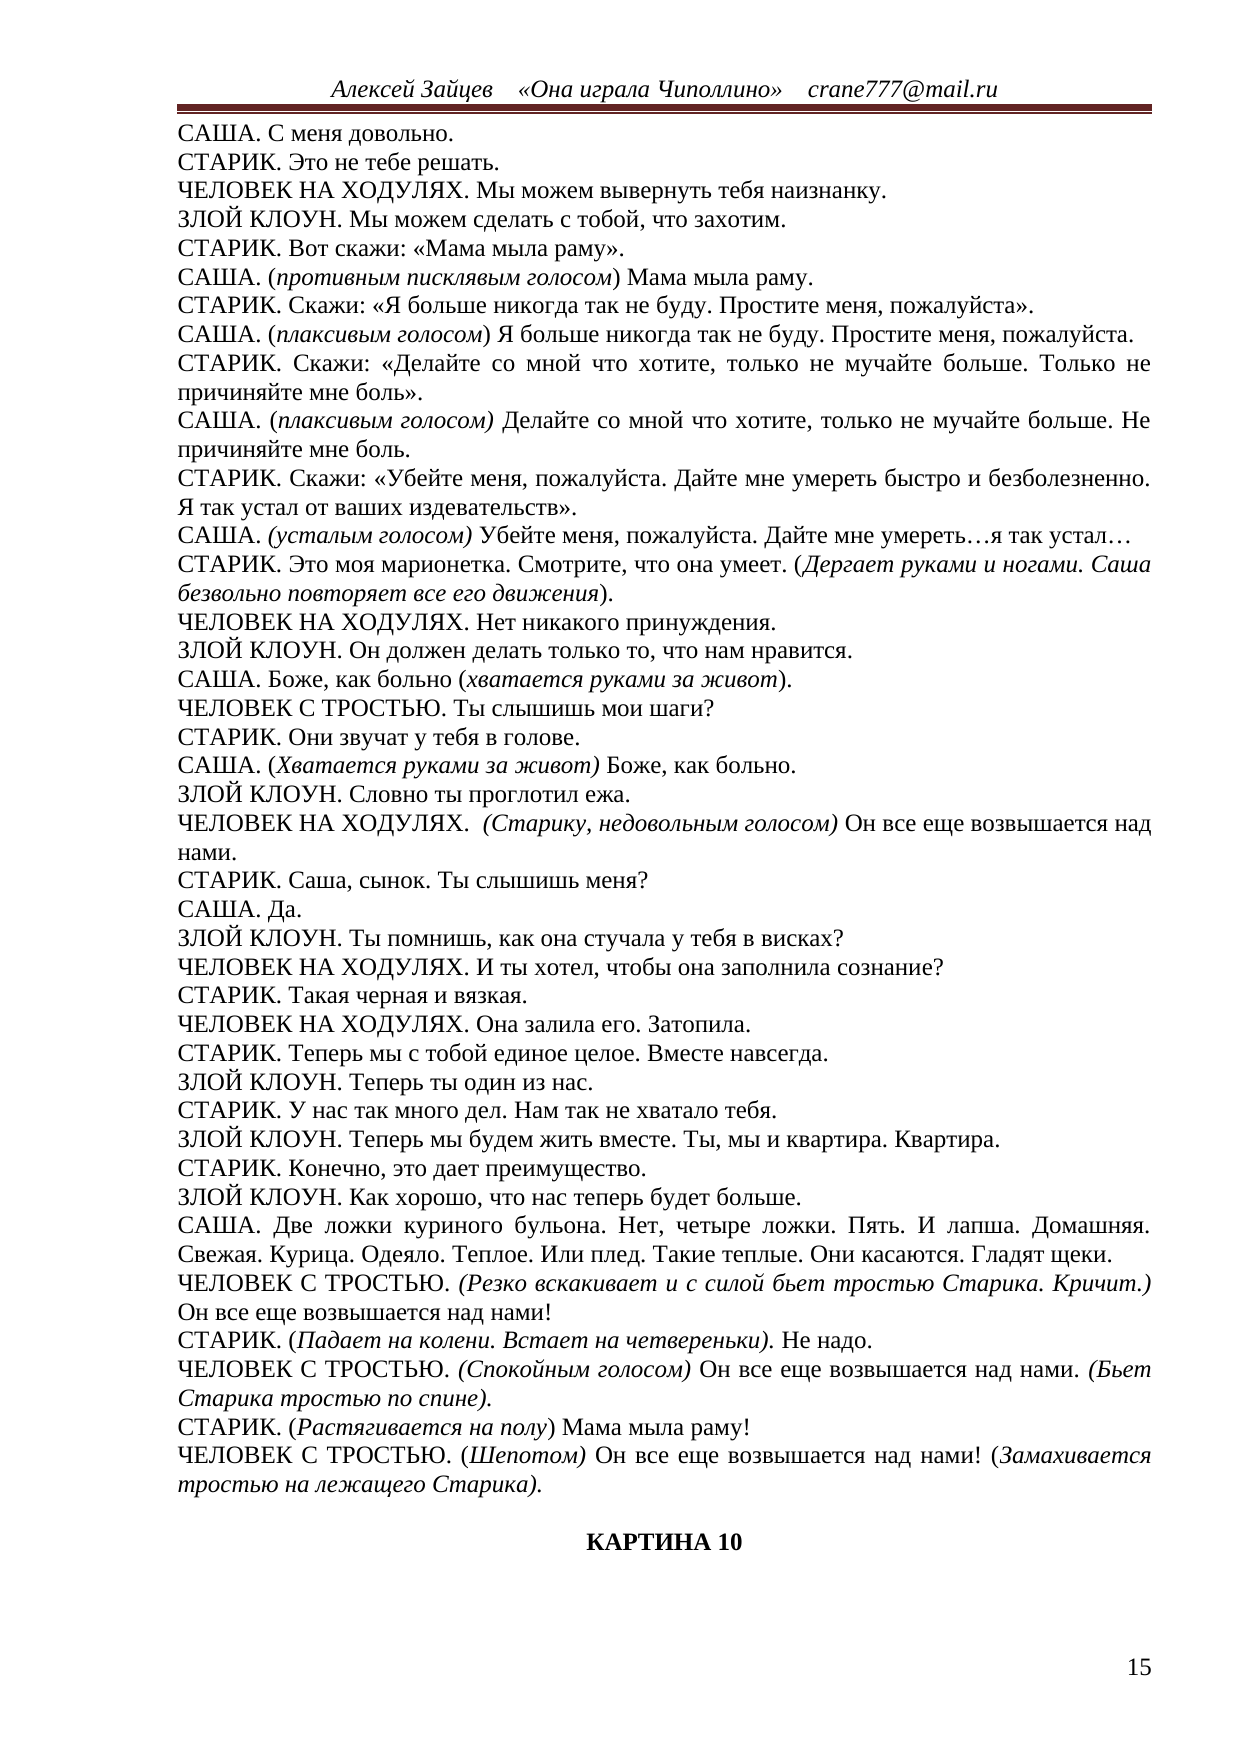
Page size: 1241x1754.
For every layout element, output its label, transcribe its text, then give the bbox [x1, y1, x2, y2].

text ЗЛОЙ КЛОУН. Как хорошо, что нас теперь будет больше. [177, 1182, 1152, 1211]
text САША. (плаксивым голосом) Делайте со мной что хотите, только не мучайте больше. Не причиняйте мне боль. [177, 406, 1152, 463]
text САША. (плаксивым голосом) Я больше никогда так не буду. Простите меня, пожалуйста. [177, 319, 1152, 348]
text ЗЛОЙ КЛОУН. Ты помнишь, как она стучала у тебя в висках? [177, 923, 1152, 952]
text ЧЕЛОВЕК НА ХОДУЛЯХ. И ты хотел, чтобы она заполнила сознание? [177, 952, 1152, 981]
text СТАРИК. Скажи: «Делайте со мной что хотите, только не мучайте больше. Только не причиняйте мне боль». [177, 348, 1152, 406]
text СТАРИК. Теперь мы с тобой единое целое. Вместе навсегда. [177, 1038, 1152, 1067]
text СТАРИК. Они звучат у тебя в голове. [177, 722, 1152, 751]
text СТАРИК. Вот скажи: «Мама мыла раму». [177, 233, 1152, 262]
text САША. (Хватается руками за живот) Боже, как больно. [177, 751, 1152, 779]
text ЧЕЛОВЕК С ТРОСТЬЮ. (Резко вскакивает и с силой бьет тростью Старика. Кричит.) Он все еще возвышается над нами! [177, 1268, 1152, 1326]
text ЧЕЛОВЕК С ТРОСТЬЮ. Ты слышишь мои шаги? [177, 693, 1152, 722]
text СТАРИК. Конечно, это дает преимущество. [177, 1153, 1152, 1182]
text СТАРИК. Саша, сынок. Ты слышишь меня? [177, 866, 1152, 894]
text ЧЕЛОВЕК НА ХОДУЛЯХ. Мы можем вывернуть тебя наизнанку. [177, 176, 1152, 204]
text СТАРИК. (Растягивается на полу) Мама мыла раму! [177, 1412, 1152, 1441]
text ЧЕЛОВЕК С ТРОСТЬЮ. (Спокойным голосом) Он все еще возвышается над нами. (Бьет Старика тростью по спине). [177, 1354, 1152, 1412]
text ЧЕЛОВЕК НА ХОДУЛЯХ. Она залила его. Затопила. [177, 1009, 1152, 1038]
text ЗЛОЙ КЛОУН. Мы можем сделать с тобой, что захотим. [177, 204, 1152, 233]
text СТАРИК. Скажи: «Я больше никогда так не буду. Простите меня, пожалуйста». [177, 291, 1152, 319]
text ЧЕЛОВЕК НА ХОДУЛЯХ. Нет никакого принуждения. [177, 607, 1152, 636]
text ЗЛОЙ КЛОУН. Он должен делать только то, что нам нравится. [177, 636, 1152, 664]
text СТАРИК. Это моя марионетка. Смотрите, что она умеет. (Дергает руками и ногами. Саша безвольно повторяет все его движения). [177, 549, 1152, 607]
text СТАРИК. У нас так много дел. Нам так не хватало тебя. [177, 1096, 1152, 1124]
text САША. С меня довольно. [177, 118, 1152, 147]
text САША. (усталым голосом) Убейте меня, пожалуйста. Дайте мне умереть…я так устал… [177, 521, 1152, 549]
text КАРТИНА 10 [177, 1527, 1152, 1556]
text СТАРИК. (Падает на колени. Встает на четвереньки). Не надо. [177, 1326, 1152, 1354]
text САША. Две ложки куриного бульона. Нет, четыре ложки. Пять. И лапша. Домашняя. Свежая. Курица. Одеяло. Теплое. Или плед. Такие теплые. Они касаются. Гладят щеки. [177, 1211, 1152, 1268]
text СТАРИК. Это не тебе решать. [177, 147, 1152, 176]
text ЧЕЛОВЕК НА ХОДУЛЯХ. (Старику, недовольным голосом) Он все еще возвышается над нами. [177, 808, 1152, 866]
text САША. Да. [177, 894, 1152, 923]
text ЗЛОЙ КЛОУН. Словно ты проглотил ежа. [177, 779, 1152, 808]
text ЧЕЛОВЕК С ТРОСТЬЮ. (Шепотом) Он все еще возвышается над нами! (Замахивается тростью на лежащего Старика). [177, 1441, 1152, 1498]
text СТАРИК. Скажи: «Убейте меня, пожалуйста. Дайте мне умереть быстро и безболезненно. Я так устал от ваших издевательств». [177, 463, 1152, 521]
text САША. (противным писклявым голосом) Мама мыла раму. [177, 262, 1152, 291]
text СТАРИК. Такая черная и вязкая. [177, 981, 1152, 1009]
text САША. Боже, как больно (хватается руками за живот). [177, 664, 1152, 693]
text ЗЛОЙ КЛОУН. Теперь ты один из нас. [177, 1067, 1152, 1096]
text ЗЛОЙ КЛОУН. Теперь мы будем жить вместе. Ты, мы и квартира. Квартира. [177, 1124, 1152, 1153]
